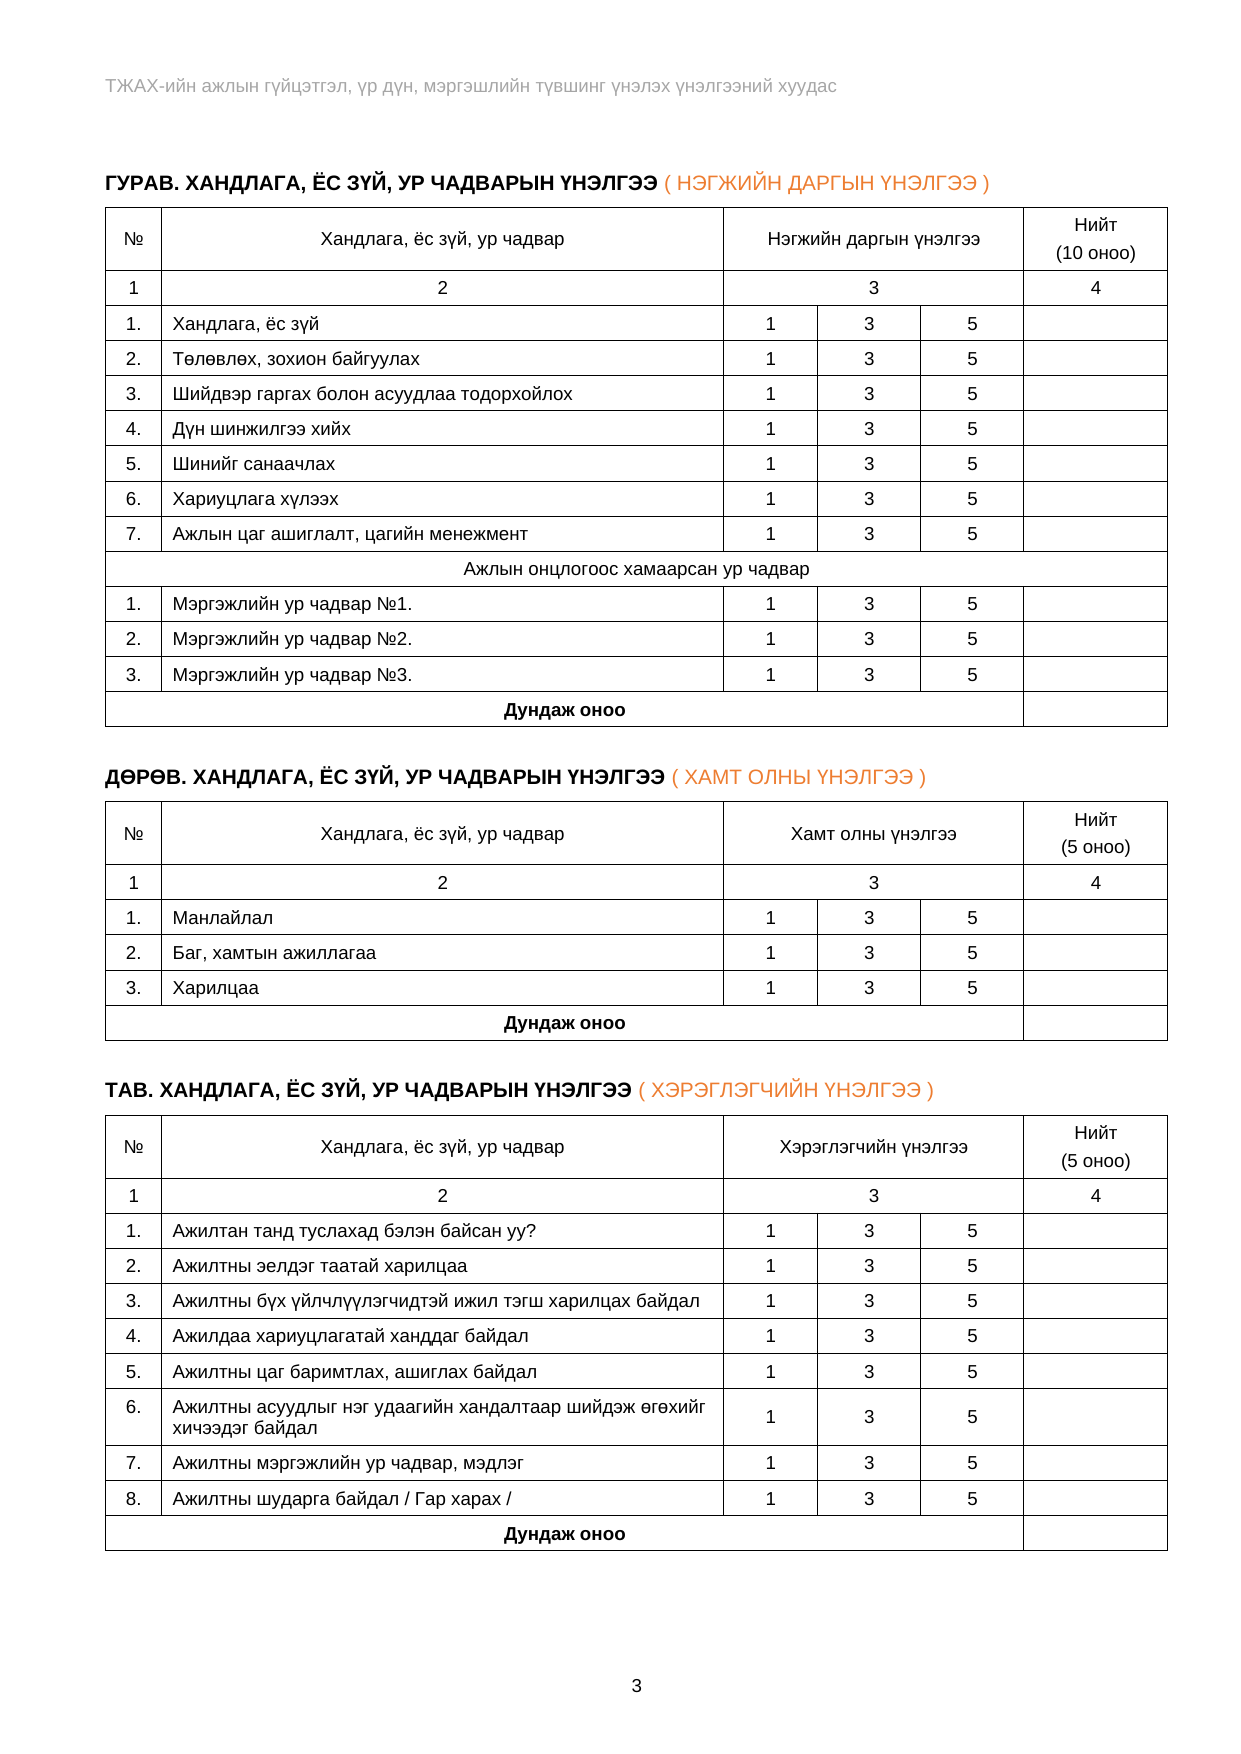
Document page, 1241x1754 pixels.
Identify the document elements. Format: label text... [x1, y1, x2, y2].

table_header Нийт (5 оноо) [1024, 1116, 1167, 1178]
table_cell Ажилтан танд туслахад бэлэн байсан уу? [162, 1214, 723, 1248]
table_cell 5 [921, 446, 1023, 481]
table_cell 3 [818, 517, 920, 551]
table_cell Төлөвлөх, зохион байгуулах [162, 341, 723, 375]
table_cell [1024, 482, 1167, 516]
table_cell 5 [921, 1481, 1023, 1515]
text ГУРАВ. ХАНДЛАГА, ЁС ЗҮЙ, Ур ЧАДВАРЫН ҮНЭЛГЭЭ ( НЭГЖИЙН ДАРГЫН ҮНЭЛГЭЭ ) [105, 147, 1168, 194]
table_cell 3 [818, 587, 920, 621]
table_header Нэгжийн даргын үнэлгээ [724, 208, 1023, 270]
table_cell 1 [724, 1446, 817, 1480]
table_cell 2. [106, 341, 161, 375]
table_header Хандлага, ёс зүй, ур чадвар [162, 208, 723, 270]
table_cell 4 [1024, 1179, 1167, 1213]
table_cell 5. [106, 446, 161, 481]
table_cell 3 [818, 622, 920, 656]
table_cell 4. [106, 411, 161, 445]
table_cell 5 [921, 1389, 1023, 1445]
table_cell Ажлын онцлогоос хамаарсан ур чадвар [106, 552, 1167, 586]
table_cell 1. [106, 900, 161, 934]
table_cell 8. [106, 1481, 161, 1515]
table_cell 3 [818, 1249, 920, 1283]
table_cell 3 [818, 1389, 920, 1445]
table_cell 3. [106, 971, 161, 1004]
table_cell 1 [106, 271, 161, 305]
table_cell 3 [818, 306, 920, 340]
table_cell 2. [106, 622, 161, 656]
table_cell [1024, 692, 1167, 726]
table_cell Дундаж оноо [106, 1516, 1023, 1550]
table_cell 3. [106, 657, 161, 691]
table_cell 5 [921, 587, 1023, 621]
table_cell 5 [921, 935, 1023, 969]
table_cell 3. [106, 376, 161, 410]
table_cell [1024, 1319, 1167, 1353]
table_cell Дундаж оноо [106, 1006, 1023, 1040]
table_cell 1 [724, 1389, 817, 1445]
table_cell [1024, 341, 1167, 375]
table_cell 1 [724, 657, 817, 691]
table_cell 2. [106, 935, 161, 969]
table_header Нийт (5 оноо) [1024, 802, 1167, 864]
table_cell Ажлын цаг ашиглалт, цагийн менежмент [162, 517, 723, 551]
table_cell 6. [106, 482, 161, 516]
table_cell 3 [818, 341, 920, 375]
table_cell 1 [724, 1481, 817, 1515]
table_cell 5 [921, 376, 1023, 410]
table_cell 1 [724, 971, 817, 1004]
table_cell Дундаж оноо [106, 692, 1023, 726]
table_cell 4 [1024, 865, 1167, 899]
table_cell [1024, 1249, 1167, 1283]
table_cell 6. [106, 1389, 161, 1445]
table_cell [1024, 1214, 1167, 1248]
table_cell 1 [724, 1214, 817, 1248]
table_cell 1 [724, 1284, 817, 1318]
table_cell Харилцаа [162, 971, 723, 1004]
table_cell 3 [724, 1179, 1023, 1213]
table_cell 5 [921, 1446, 1023, 1480]
table_cell 7. [106, 1446, 161, 1480]
table_cell 4 [1024, 271, 1167, 305]
table_cell Мэргэжлийн ур чадвар №2. [162, 622, 723, 656]
table_cell 1 [724, 1249, 817, 1283]
table_cell 3 [818, 1284, 920, 1318]
table_cell 5 [921, 622, 1023, 656]
table_cell 3 [818, 376, 920, 410]
table_cell 1 [724, 1354, 817, 1388]
table_cell 4. [106, 1319, 161, 1353]
table_cell 1 [724, 1319, 817, 1353]
table_cell 3 [818, 1481, 920, 1515]
table_cell 7. [106, 517, 161, 551]
table_cell 5 [921, 971, 1023, 1004]
table_cell 3 [818, 446, 920, 481]
table_cell 3 [818, 1446, 920, 1480]
table_cell Дүн шинжилгээ хийх [162, 411, 723, 445]
table_header № [106, 208, 161, 270]
table_cell 3 [724, 271, 1023, 305]
table_cell 1 [106, 1179, 161, 1213]
table_cell Ажилтны цаг баримтлах, ашиглах байдал [162, 1354, 723, 1388]
table_cell 3 [724, 865, 1023, 899]
table_cell 5 [921, 411, 1023, 445]
table_cell 1 [724, 517, 817, 551]
table_cell [1024, 1389, 1167, 1445]
table_header Нийт (10 оноо) [1024, 208, 1167, 270]
table_cell Шинийг санаачлах [162, 446, 723, 481]
table_cell [1024, 935, 1167, 969]
table_cell 3 [818, 900, 920, 934]
table_cell 1 [724, 587, 817, 621]
table_cell 3 [818, 971, 920, 1004]
table_cell 3 [818, 1354, 920, 1388]
table_cell 2 [162, 271, 723, 305]
table_cell [1024, 1354, 1167, 1388]
table_cell [1024, 900, 1167, 934]
table_cell 5 [921, 306, 1023, 340]
text ДӨРӨВ. ХАНДЛАГА, ЁС ЗҮЙ, Ур ЧАДВАРЫН ҮНЭЛГЭЭ ( ХАМТ ОЛНЫ ҮНЭЛГЭЭ ) [105, 765, 1168, 789]
table_cell [1024, 622, 1167, 656]
table_cell [1024, 376, 1167, 410]
table_header № [106, 1116, 161, 1178]
table_header № [106, 802, 161, 864]
table_cell [1024, 657, 1167, 691]
table_cell 5 [921, 1319, 1023, 1353]
table_cell 5 [921, 1284, 1023, 1318]
table_cell Баг, хамтын ажиллагаа [162, 935, 723, 969]
table_cell 2 [162, 1179, 723, 1213]
table_cell [1024, 306, 1167, 340]
table_cell 1 [724, 622, 817, 656]
table_header Хандлага, ёс зүй, ур чадвар [162, 1116, 723, 1178]
table_cell 1 [724, 306, 817, 340]
table_cell [1024, 517, 1167, 551]
table_header Хамт олны үнэлгээ [724, 802, 1023, 864]
text ТАВ. ХАНДЛАГА, ЁС ЗҮЙ, УР ЧАДВАРЫН ҮНЭЛГЭЭ ( ХЭРЭГЛЭГЧИЙН ҮНЭЛГЭЭ ) [105, 1078, 1168, 1102]
table_cell 5 [921, 1354, 1023, 1388]
table_cell 1 [724, 446, 817, 481]
table_header Хандлага, ёс зүй, ур чадвар [162, 802, 723, 864]
table_cell Ажилтны асуудлыг нэг удаагийн хандалтаар шийдэж өгөхийг хичээдэг байдал [162, 1389, 723, 1445]
table_cell [1024, 411, 1167, 445]
table_cell 5. [106, 1354, 161, 1388]
table_header Хэрэглэгчийн үнэлгээ [724, 1116, 1023, 1178]
table_cell 1 [724, 935, 817, 969]
table_cell [1024, 1284, 1167, 1318]
table_cell 1 [724, 482, 817, 516]
table_cell 3 [818, 1214, 920, 1248]
table_cell 1. [106, 1214, 161, 1248]
table_cell Хандлага, ёс зүй [162, 306, 723, 340]
table_cell 5 [921, 517, 1023, 551]
table_cell Хариуцлага хүлээх [162, 482, 723, 516]
table_cell 1 [724, 376, 817, 410]
table_cell Мэргэжлийн ур чадвар №3. [162, 657, 723, 691]
table_cell 3 [818, 482, 920, 516]
table_cell 3 [818, 1319, 920, 1353]
table_cell 2 [162, 865, 723, 899]
table_cell 1 [724, 900, 817, 934]
table_cell [1024, 1481, 1167, 1515]
table_cell Шийдвэр гаргах болон асуудлаа тодорхойлох [162, 376, 723, 410]
table_cell [1024, 1446, 1167, 1480]
table_cell 1. [106, 306, 161, 340]
table_cell 1. [106, 587, 161, 621]
table_cell 5 [921, 341, 1023, 375]
table_cell 5 [921, 482, 1023, 516]
table_cell Ажилтны эелдэг таатай харилцаа [162, 1249, 723, 1283]
table_cell 5 [921, 657, 1023, 691]
table_cell 3. [106, 1284, 161, 1318]
table_cell 5 [921, 1249, 1023, 1283]
table_cell [1024, 1516, 1167, 1550]
table_cell 3 [818, 657, 920, 691]
table_cell Ажилтны мэргэжлийн ур чадвар, мэдлэг [162, 1446, 723, 1480]
table_cell 3 [818, 935, 920, 969]
table_cell Ажилтны бүх үйлчлүүлэгчидтэй ижил тэгш харилцах байдал [162, 1284, 723, 1318]
table_cell Ажилдаа хариуцлагатай ханддаг байдал [162, 1319, 723, 1353]
table_cell Мэргэжлийн ур чадвар №1. [162, 587, 723, 621]
table_cell 1 [724, 341, 817, 375]
table_cell 2. [106, 1249, 161, 1283]
table_cell [1024, 1006, 1167, 1040]
table_cell Ажилтны шударга байдал / Гар харах / [162, 1481, 723, 1515]
table_cell Манлайлал [162, 900, 723, 934]
table_cell 5 [921, 900, 1023, 934]
table_cell [1024, 971, 1167, 1004]
table_cell 5 [921, 1214, 1023, 1248]
table_cell [1024, 587, 1167, 621]
table_cell [1024, 446, 1167, 481]
table_cell 3 [818, 411, 920, 445]
table_cell 1 [106, 865, 161, 899]
table_cell 1 [724, 411, 817, 445]
